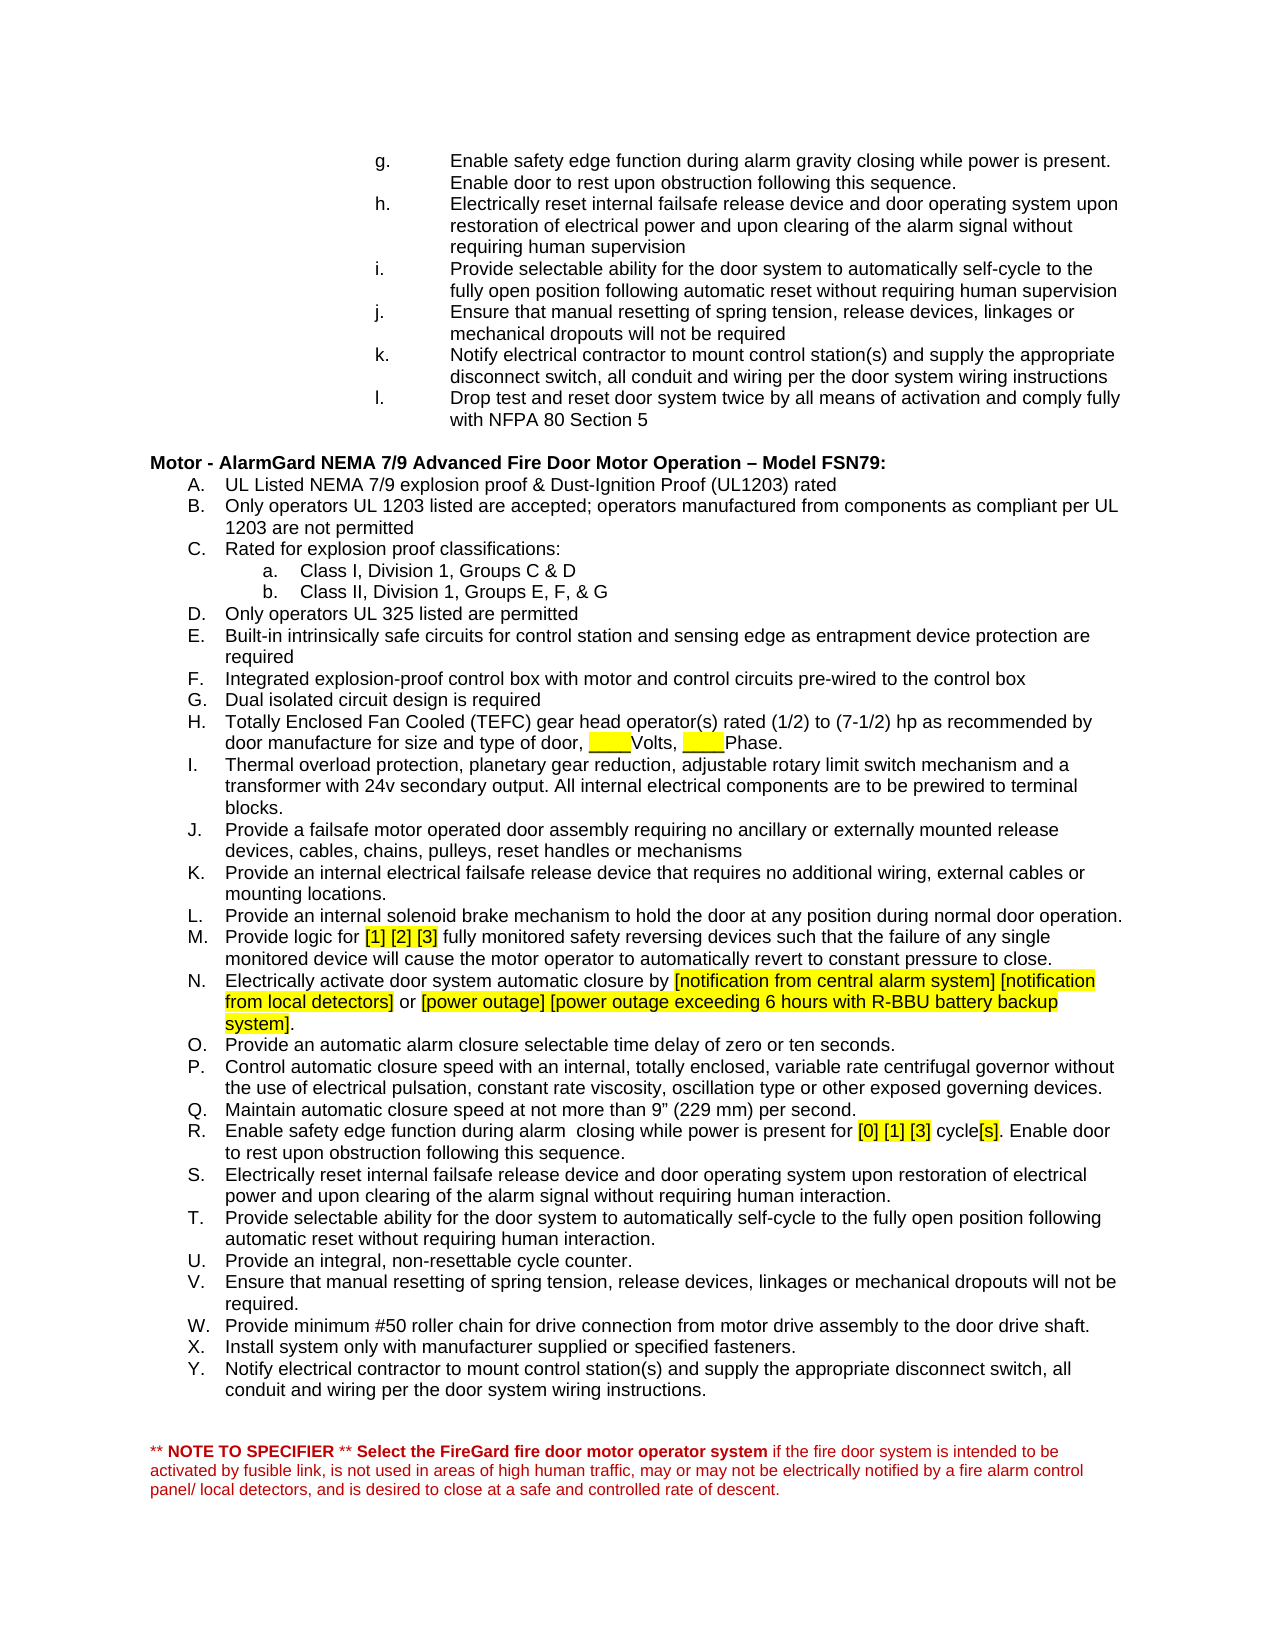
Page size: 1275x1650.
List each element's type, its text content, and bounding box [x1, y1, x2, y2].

list Electrically reset internal failsafe release device and door operating system upon restoration of electrical power and upon clearing of the alarm signal without requiring human interaction. [187, 1163, 1125, 1207]
list Provide logic for [1] [2] [3] fully monitored safety reversing devices such that the failure of any single monitored device will cause the motor operator to automatically revert to constant pressure to close. [187, 926, 1125, 969]
list UL Listed NEMA 7/9 explosion proof & Dust-Ignition Proof (UL1203) rated [187, 473, 1125, 495]
text h. Electrically reset internal failsafe release device and door operating system upon restoration of electrical power and upon clearing of the alarm signal without requiring human supervision [375, 193, 1125, 258]
list Integrated explosion-proof control box with motor and control circuits pre-wired to the control box [187, 667, 1125, 689]
text k. Notify electrical contractor to mount control station(s) and supply the appropriate disconnect switch, all conduit and wiring per the door system wiring instructions [375, 344, 1125, 387]
list Only operators UL 325 listed are permitted [187, 603, 1125, 624]
text i. Provide selectable ability for the door system to automatically self-cycle to the fully open position following automatic reset without requiring human supervision [375, 258, 1125, 301]
list Rated for explosion proof classifications: [187, 538, 1125, 560]
list Class I, Division 1, Groups C & D [262, 560, 1125, 581]
text j. Ensure that manual resetting of spring tension, release devices, linkages or mechanical dropouts will not be required [375, 301, 1125, 344]
list Thermal overload protection, planetary gear reduction, adjustable rotary limit switch mechanism and a transformer with 24v secondary output. All internal electrical components are to be prewired to terminal blocks. [187, 754, 1125, 818]
text Motor - AlarmGard NEMA 7/9 Advanced Fire Door Motor Operation – Model FSN79: [150, 452, 1125, 473]
list Provide an internal solenoid brake mechanism to hold the door at any position during normal door operation. [187, 905, 1125, 926]
list Provide a failsafe motor operated door assembly requiring no ancillary or externally mounted release devices, cables, chains, pulleys, reset handles or mechanisms [187, 818, 1125, 862]
list Install system only with manufacturer supplied or specified fasteners. [187, 1336, 1125, 1357]
list Notify electrical contractor to mount control station(s) and supply the appropriate disconnect switch, all conduit and wiring per the door system wiring instructions. [187, 1357, 1125, 1401]
text l. Drop test and reset door system twice by all means of activation and comply fully with NFPA 80 Section 5 [375, 387, 1125, 430]
list Totally Enclosed Fan Cooled (TEFC) gear head operator(s) rated (1/2) to (7-1/2) hp as recommended by door manufacture for size and type of door, ____Volts, ____Phase. [187, 711, 1125, 754]
list Ensure that manual resetting of spring tension, release devices, linkages or mechanical dropouts will not be required. [187, 1271, 1125, 1314]
list Maintain automatic closure speed at not more than 9” (229 mm) per second. [187, 1099, 1125, 1120]
list Dual isolated circuit design is required [187, 689, 1125, 711]
list Provide an internal electrical failsafe release device that requires no additional wiring, external cables or mounting locations. [187, 862, 1125, 905]
text g. Enable safety edge function during alarm gravity closing while power is present. Enable door to rest upon obstruction following this sequence. [375, 150, 1125, 193]
list Electrically activate door system automatic closure by [notification from central alarm system] [notification from local detectors] or [power outage] [power outage exceeding 6 hours with R-BBU battery backup system]. [187, 969, 1125, 1034]
list Class II, Division 1, Groups E, F, & G [262, 581, 1125, 603]
list Control automatic closure speed with an internal, totally enclosed, variable rate centrifugal governor without the use of electrical pulsation, constant rate viscosity, oscillation type or other exposed governing devices. [187, 1056, 1125, 1099]
list Provide an integral, non-resettable cycle counter. [187, 1250, 1125, 1271]
text ** NOTE TO SPECIFIER ** Select the FireGard fire door motor operator system if the fire door system is intended to be activated by fusible link, is not used in areas of high human traffic, may or may not be electrically notified by a fire alarm control panel/ local detectors, and is desired to close at a safe and controlled rate of descent. [150, 1441, 1125, 1499]
list Built-in intrinsically safe circuits for control station and sensing edge as entrapment device protection are required [187, 624, 1125, 667]
list Provide minimum #50 roller chain for drive connection from motor drive assembly to the door drive shaft. [187, 1314, 1125, 1336]
list Enable safety edge function during alarm closing while power is present for [0] [1] [3] cycle[s]. Enable door to rest upon obstruction following this sequence. [187, 1120, 1125, 1163]
list Only operators UL 1203 listed are accepted; operators manufactured from components as compliant per UL 1203 are not permitted [187, 495, 1125, 538]
list Provide selectable ability for the door system to automatically self-cycle to the fully open position following automatic reset without requiring human interaction. [187, 1207, 1125, 1250]
list Provide an automatic alarm closure selectable time delay of zero or ten seconds. [187, 1034, 1125, 1056]
